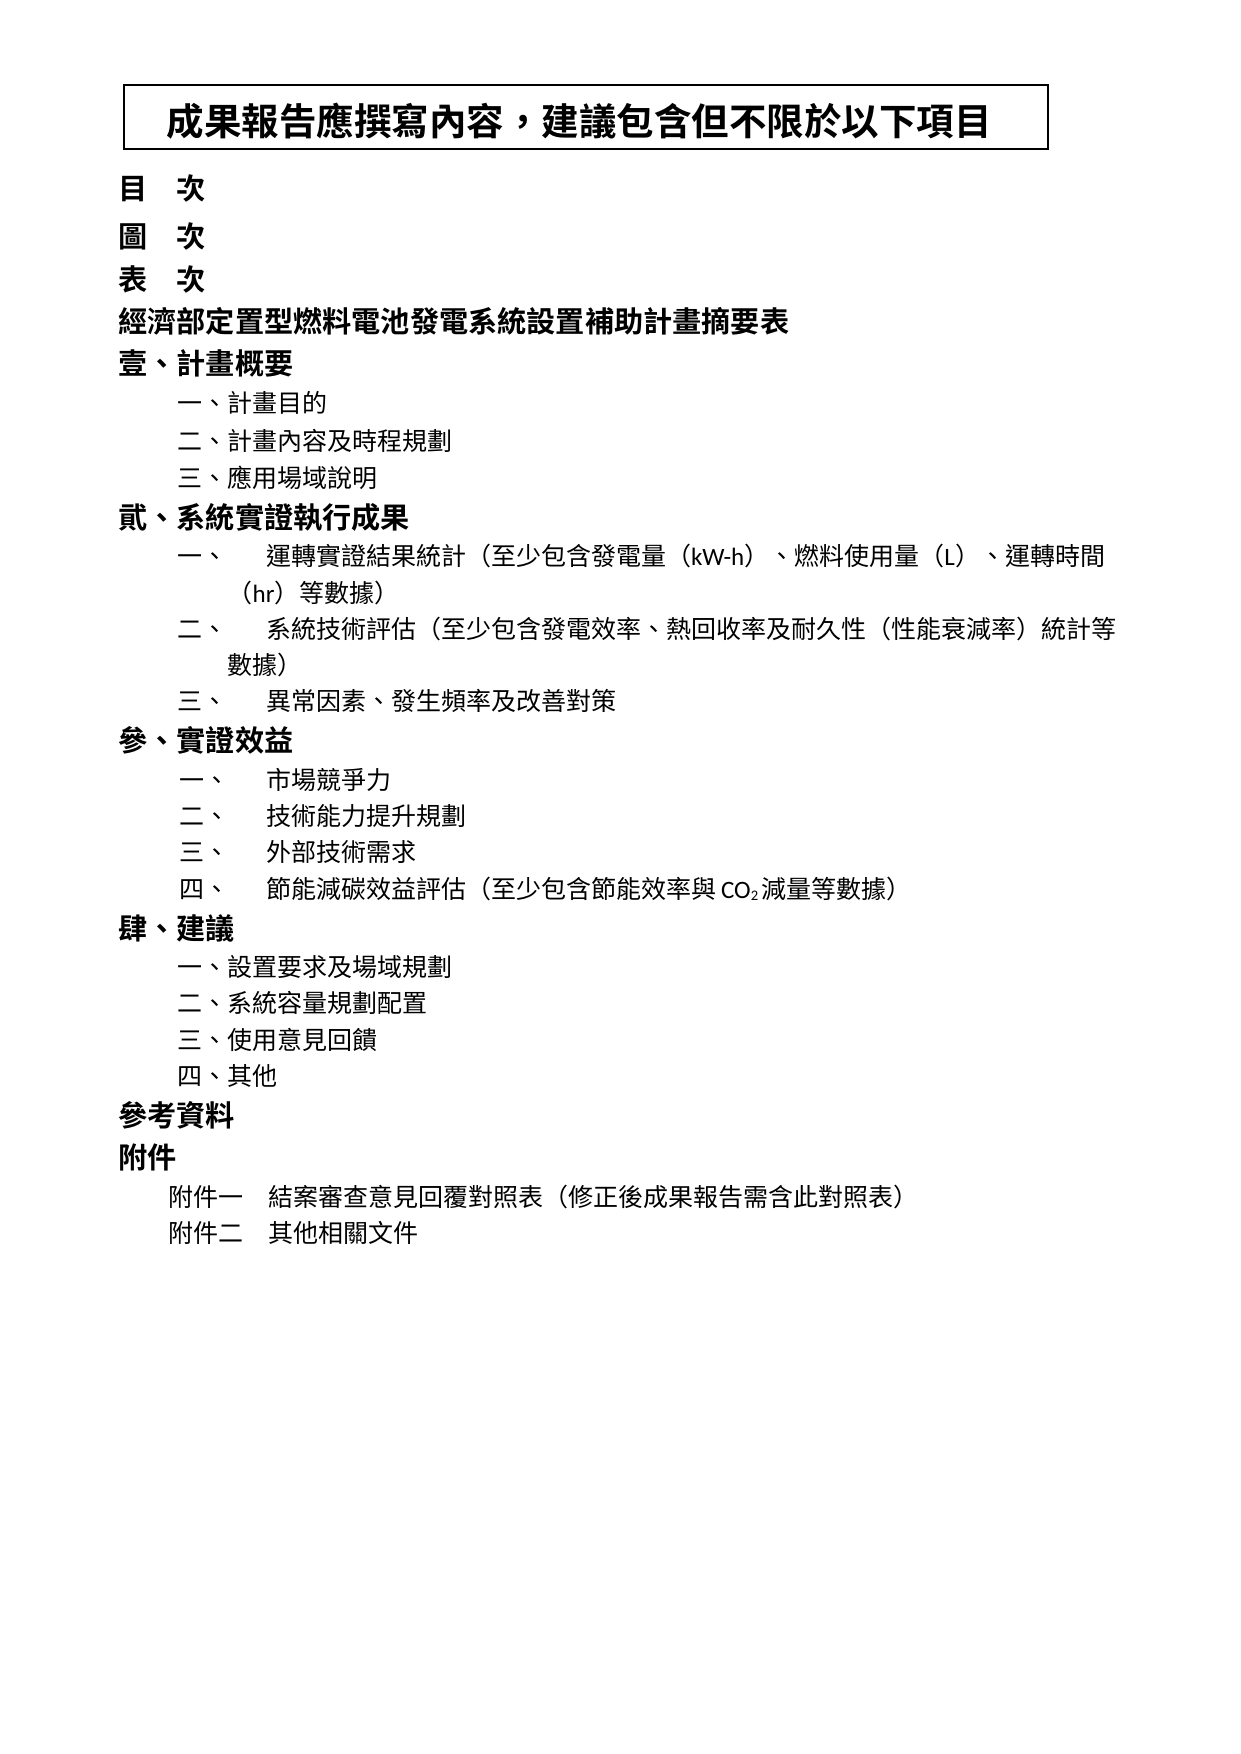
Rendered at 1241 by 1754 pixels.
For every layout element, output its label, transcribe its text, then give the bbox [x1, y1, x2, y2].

text 附件 [118, 1135, 1122, 1177]
list 市場競爭力 [179, 760, 1122, 797]
list 技術能力提升規劃 [179, 797, 1122, 833]
text 參、實證效益 [118, 718, 1122, 760]
text 三、使用意見回饋 [177, 1020, 1122, 1056]
text 二、系統容量規劃配置 [177, 984, 1122, 1020]
text 二、計畫內容及時程規劃 [177, 421, 1122, 458]
text 三、應用場域說明 [177, 458, 1122, 494]
text 附件一 結案審查意見回覆對照表（修正後成果報告需含此對照表） [168, 1177, 1122, 1213]
text 肆、建議 [118, 905, 1122, 948]
list 異常因素、發生頻率及改善對策 [177, 682, 1122, 718]
text 目 次 [118, 166, 1122, 208]
text 參考資料 [118, 1093, 1122, 1135]
list 節能減碳效益評估（至少包含節能效率與CO2減量等數據） [179, 869, 1122, 905]
text 一、計畫目的 [177, 383, 1122, 421]
text 四、其他 [177, 1056, 1122, 1093]
text 圖 次 [118, 214, 1122, 256]
text 表 次 [118, 256, 1122, 299]
text 附件二 其他相關文件 [168, 1213, 1122, 1250]
text 壹、計畫概要 [118, 341, 1122, 383]
text 一、設置要求及場域規劃 [177, 948, 1122, 984]
text 經濟部定置型燃料電池發電系統設置補助計畫摘要表 [118, 299, 1122, 341]
list 外部技術需求 [179, 833, 1122, 869]
list 運轉實證結果統計（至少包含發電量（kW-h）、燃料使用量（L）、運轉時間（hr）等數據） [177, 537, 1122, 609]
text 貮、系統實證執行成果 [118, 494, 1122, 537]
list 系統技術評估（至少包含發電效率、熱回收率及耐久性（性能衰減率）統計等數據） [177, 609, 1122, 682]
